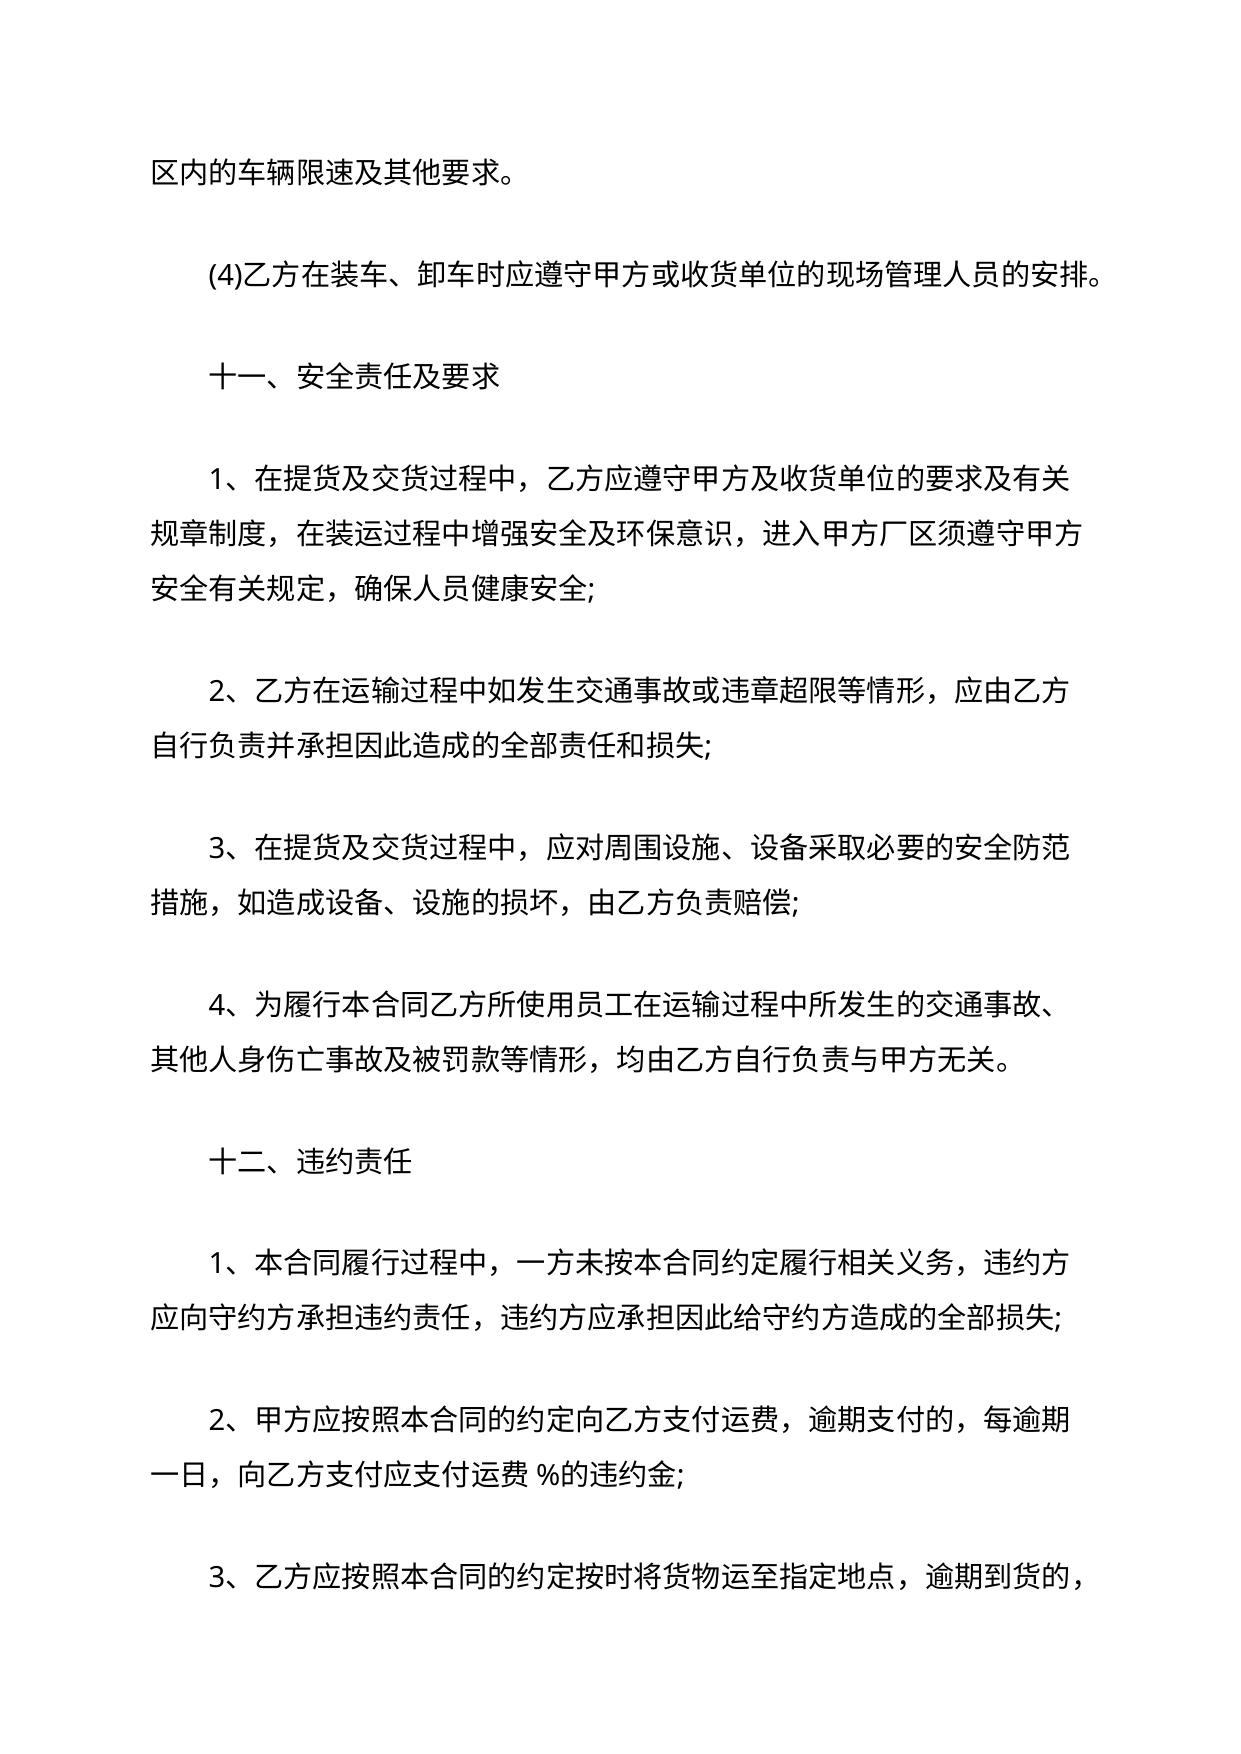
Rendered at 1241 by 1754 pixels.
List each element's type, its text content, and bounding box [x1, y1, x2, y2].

text 2、甲方应按照本合同的约定向乙方支付运费，逾期支付的，每逾期一日，向乙方支付应支付运费 %的违约金; [150, 1397, 1090, 1494]
text 1、在提货及交货过程中，乙方应遵守甲方及收货单位的要求及有关规章制度，在装运过程中增强安全及环保意识，进入甲方厂区须遵守甲方安全有关规定，确保人员健康安全; [150, 456, 1090, 608]
text 2、乙方在运输过程中如发生交通事故或违章超限等情形，应由乙方自行负责并承担因此造成的全部责任和损失; [150, 667, 1090, 765]
text 4、为履行本合同乙方所使用员工在运输过程中所发生的交通事故、其他人身伤亡事故及被罚款等情形，均由乙方自行负责与甲方无关。 [150, 981, 1090, 1079]
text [150, 150, 1090, 192]
text 3、在提货及交货过程中，应对周围设施、设备采取必要的安全防范措施，如造成设备、设施的损坏，由乙方负责赔偿; [150, 824, 1090, 922]
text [150, 1554, 1090, 1596]
text 十一、安全责任及要求 [150, 354, 1090, 396]
text 十二、违约责任 [150, 1138, 1090, 1180]
text 1、本合同履行过程中，一方未按本合同约定履行相关义务，违约方应向守约方承担违约责任，违约方应承担因此给守约方造成的全部损失; [150, 1240, 1090, 1337]
text (4)乙方在装车、卸车时应遵守甲方或收货单位的现场管理人员的安排。 [150, 252, 1090, 294]
